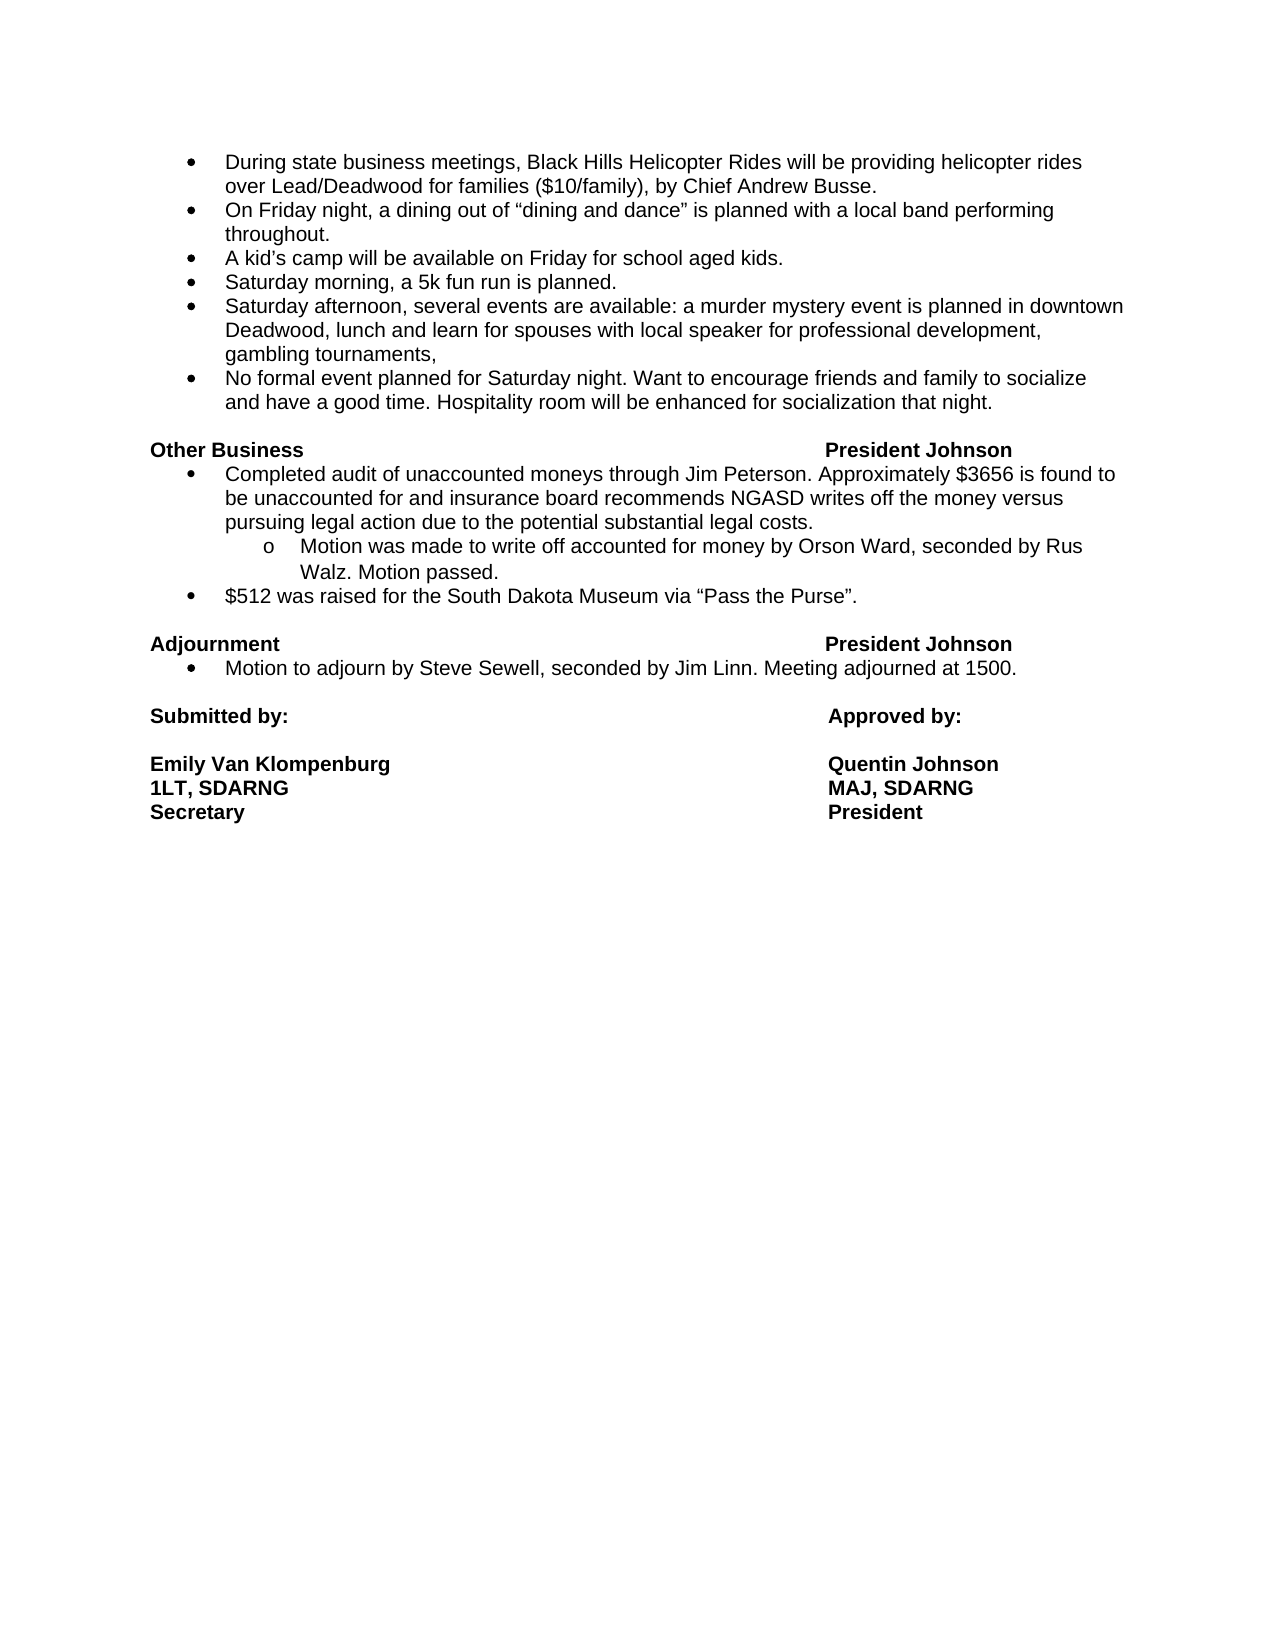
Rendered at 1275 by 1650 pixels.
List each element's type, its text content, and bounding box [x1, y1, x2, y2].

list During state business meetings, Black Hills Helicopter Rides will be providing helicopter rides over Lead/Deadwood for families ($10/family), by Chief Andrew Busse. [187, 150, 1125, 198]
list A kid’s camp will be available on Friday for school aged kids. [187, 246, 1125, 270]
text Submitted by: Approved by: [150, 704, 1125, 728]
list Saturday afternoon, several events are available: a murder mystery event is planned in downtown Deadwood, lunch and learn for spouses with local speaker for professional development, gambling tournaments, [187, 294, 1125, 366]
text Emily Van Klompenburg Quentin Johnson [150, 752, 1125, 776]
text 1LT, SDARNG MAJ, SDARNG [150, 776, 1125, 800]
list Saturday morning, a 5k fun run is planned. [187, 270, 1125, 294]
list On Friday night, a dining out of “dining and dance” is planned with a local band performing throughout. [187, 198, 1125, 246]
text Other Business President Johnson [150, 438, 1125, 462]
text Secretary President [150, 800, 1125, 824]
list Motion was made to write off accounted for money by Orson Ward, seconded by Rus Walz. Motion passed. [262, 534, 1125, 584]
list $512 was raised for the South Dakota Museum via “Pass the Purse”. [187, 584, 1125, 608]
text Adjournment President Johnson [150, 632, 1125, 656]
list Motion to adjourn by Steve Sewell, seconded by Jim Linn. Meeting adjourned at 1500. [187, 656, 1125, 680]
list Completed audit of unaccounted moneys through Jim Peterson. Approximately $3656 is found to be unaccounted for and insurance board recommends NGASD writes off the money versus pursuing legal action due to the potential substantial legal costs. [187, 462, 1125, 534]
list No formal event planned for Saturday night. Want to encourage friends and family to socialize and have a good time. Hospitality room will be enhanced for socialization that night. [187, 366, 1125, 414]
